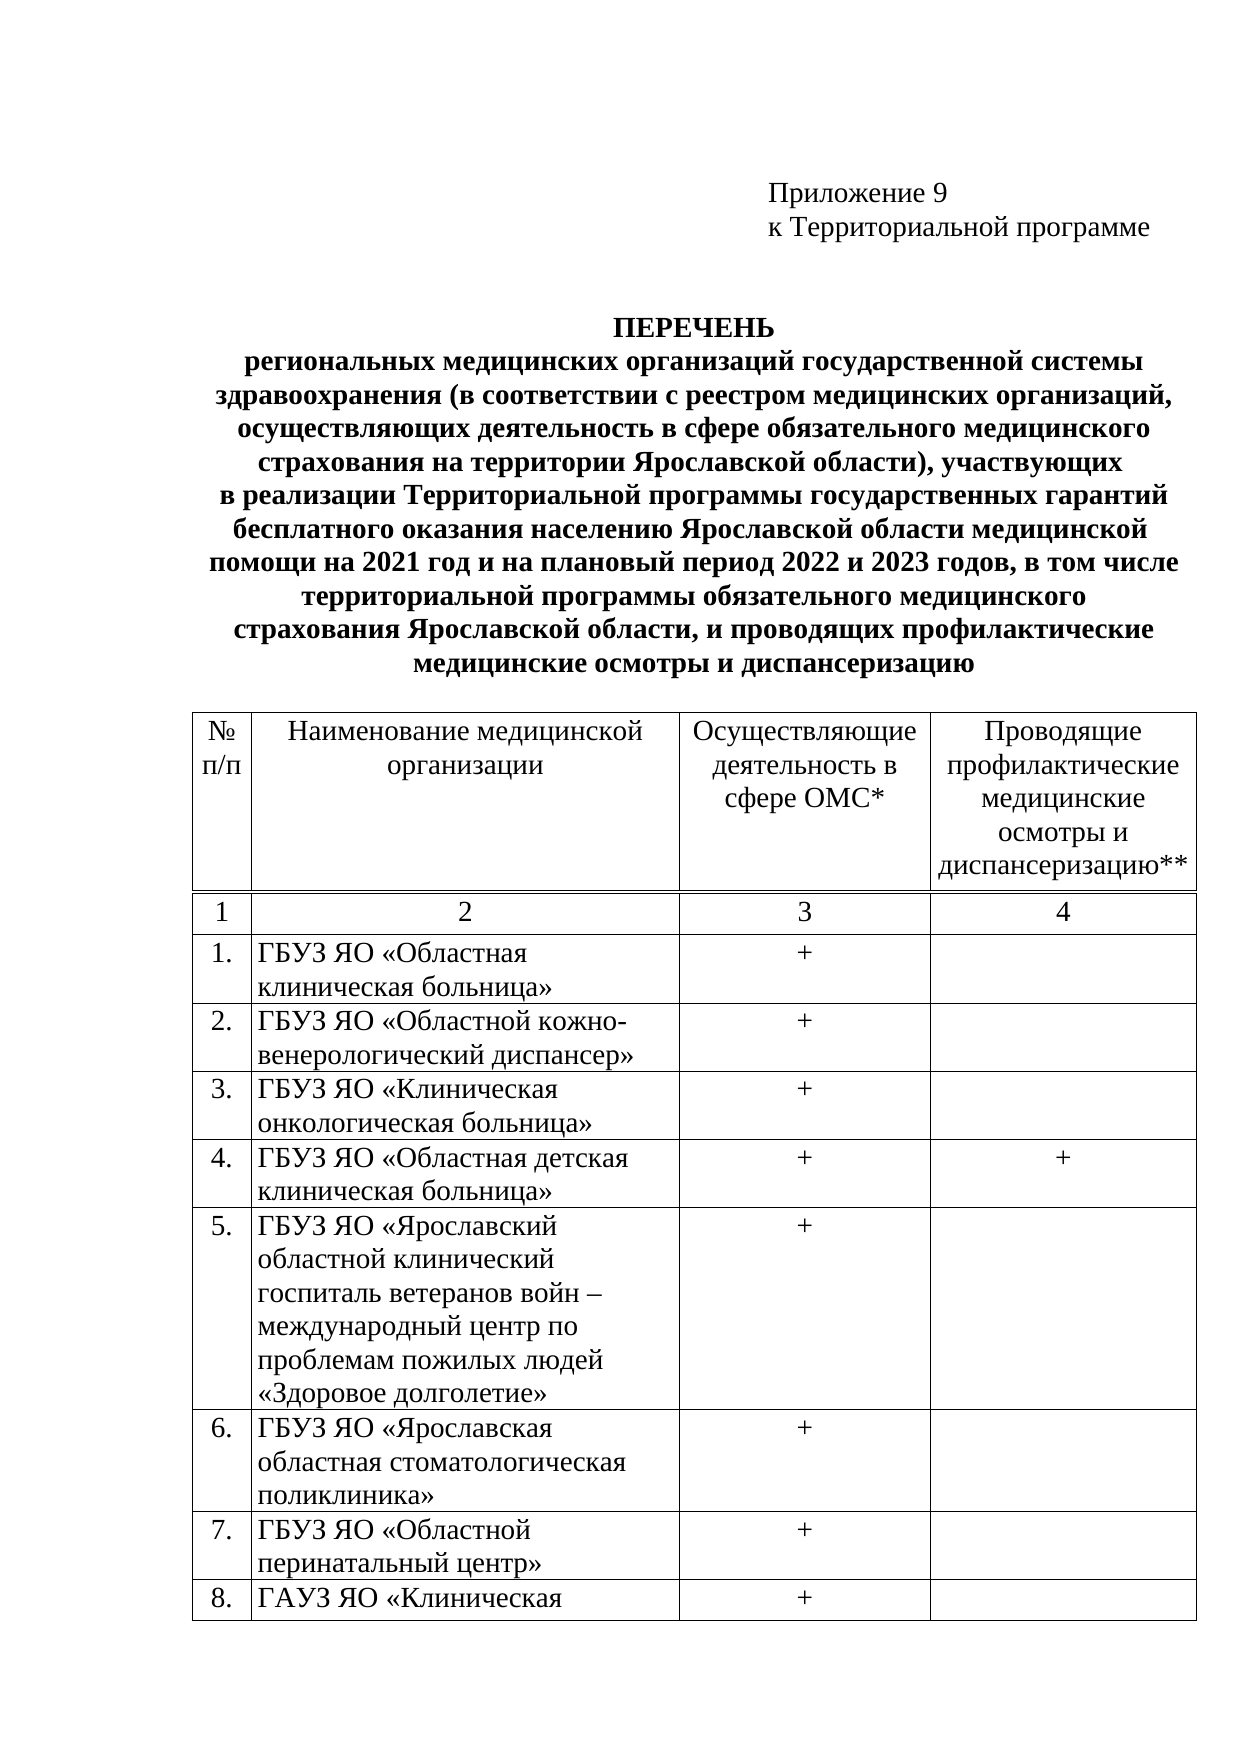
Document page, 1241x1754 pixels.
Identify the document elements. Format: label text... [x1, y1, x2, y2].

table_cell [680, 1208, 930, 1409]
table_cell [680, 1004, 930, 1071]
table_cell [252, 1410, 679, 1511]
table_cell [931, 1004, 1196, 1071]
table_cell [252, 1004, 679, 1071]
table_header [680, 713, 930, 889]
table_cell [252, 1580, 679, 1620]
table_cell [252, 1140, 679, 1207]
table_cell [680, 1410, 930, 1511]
text региональных медицинских организаций государственной системы [207, 343, 1181, 377]
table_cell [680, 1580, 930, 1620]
text ПЕРЕЧЕНЬ [207, 310, 1181, 343]
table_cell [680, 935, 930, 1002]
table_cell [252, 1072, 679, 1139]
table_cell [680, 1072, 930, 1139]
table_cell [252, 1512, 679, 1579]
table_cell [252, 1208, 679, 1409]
text страхования Ярославской области, и проводящих профилактические медицинские осмотры и диспансеризацию [207, 612, 1181, 679]
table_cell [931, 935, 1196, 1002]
text Приложение 9 [207, 176, 1181, 209]
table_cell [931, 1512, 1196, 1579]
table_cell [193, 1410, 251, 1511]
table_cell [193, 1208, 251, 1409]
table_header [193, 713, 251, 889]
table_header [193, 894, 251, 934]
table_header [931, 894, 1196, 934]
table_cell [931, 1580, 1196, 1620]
text территориальной программы обязательного медицинского [207, 578, 1181, 612]
text здравоохранения (в соответствии с реестром медицинских организаций, осуществляющих деятельность в сфере обязательного медицинского страхования на территории Ярославской области), участвующих в реализации Территориальной программы государственных гарантий бесплатного оказания населению Ярославской области медицинской помощи на 2021 год и на плановый период 2022 и 2023 годов, в том числе [207, 377, 1181, 578]
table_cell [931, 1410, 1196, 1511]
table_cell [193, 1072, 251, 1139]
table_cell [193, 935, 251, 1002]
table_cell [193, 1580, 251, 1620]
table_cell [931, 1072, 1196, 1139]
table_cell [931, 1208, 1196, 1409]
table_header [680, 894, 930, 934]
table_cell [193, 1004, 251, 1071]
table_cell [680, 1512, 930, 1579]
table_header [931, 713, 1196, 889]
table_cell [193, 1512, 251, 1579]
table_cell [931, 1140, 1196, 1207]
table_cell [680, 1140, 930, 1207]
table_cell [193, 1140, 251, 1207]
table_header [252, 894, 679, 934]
text к Территориальной программе [207, 209, 1181, 243]
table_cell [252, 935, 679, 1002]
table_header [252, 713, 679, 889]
